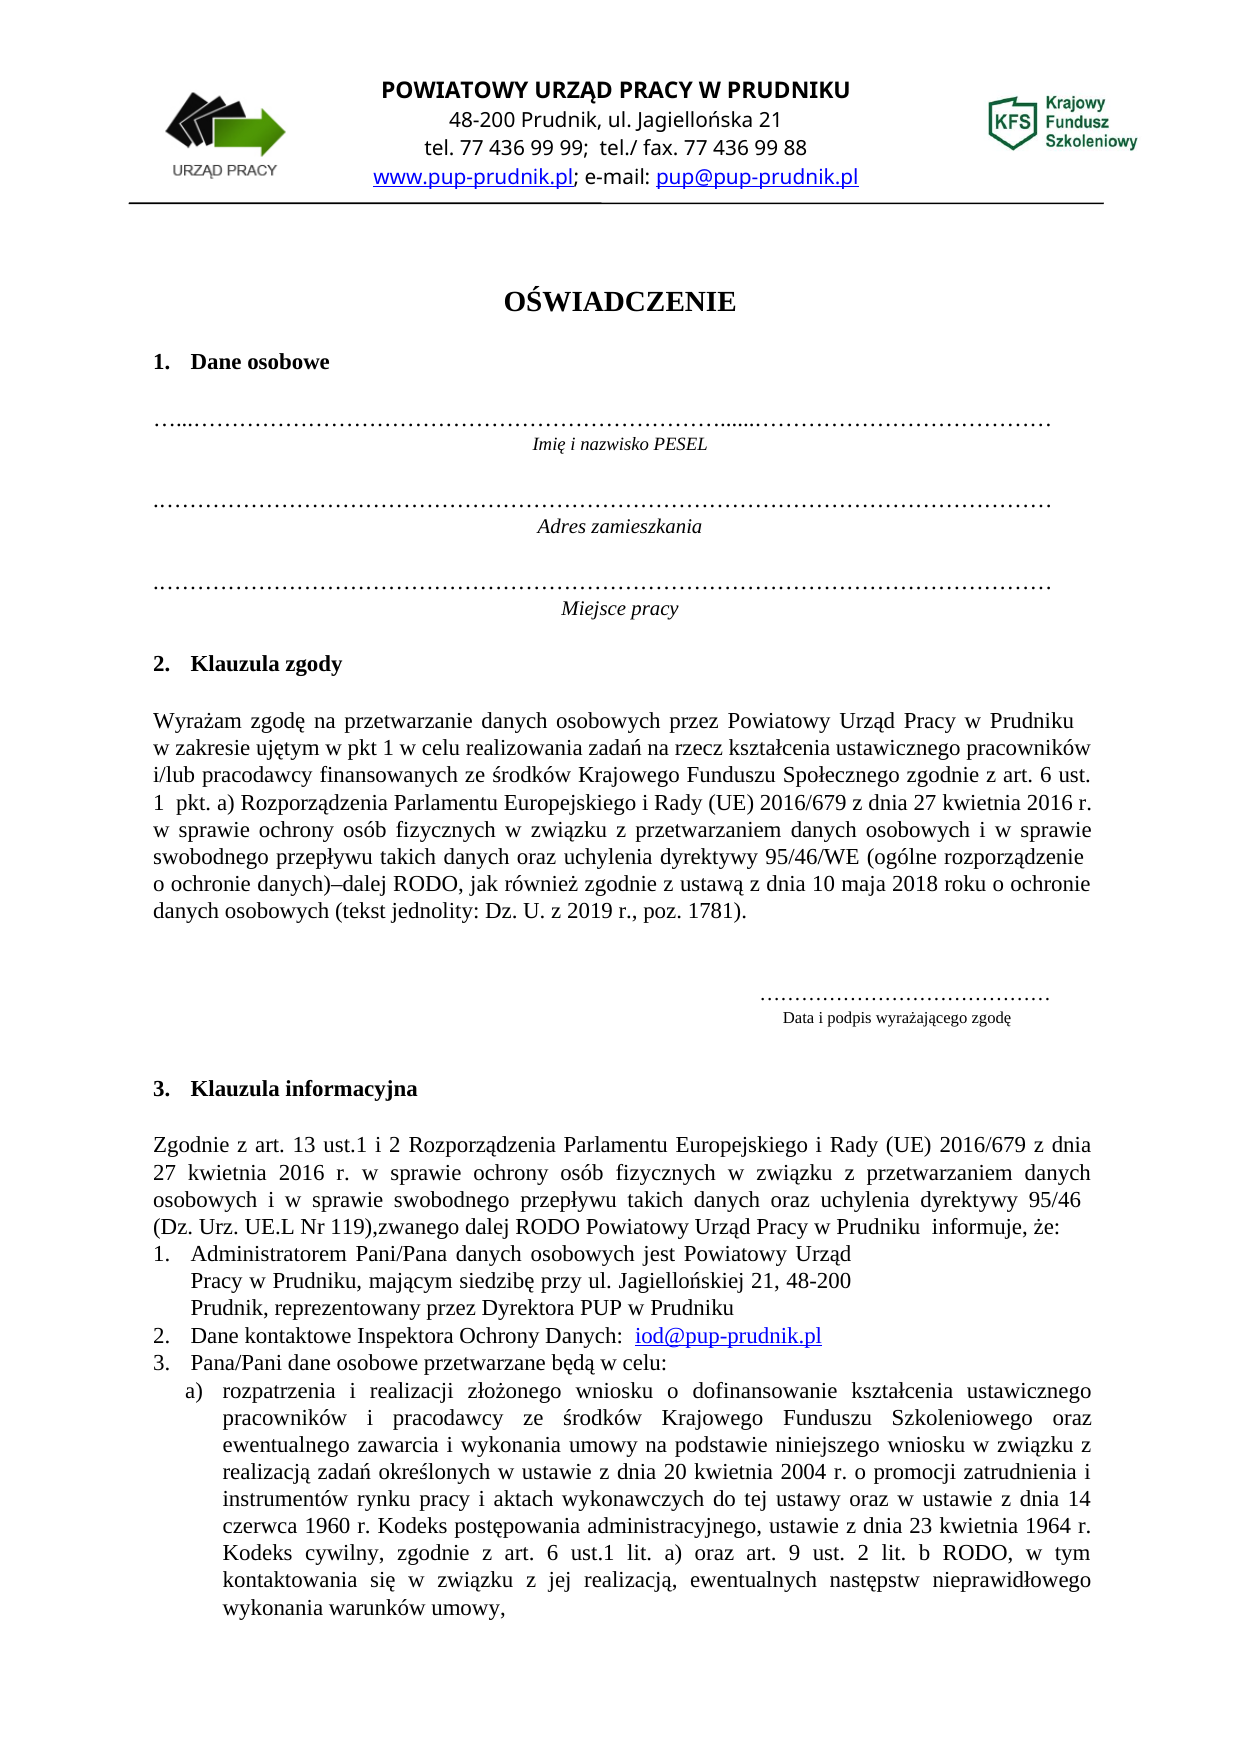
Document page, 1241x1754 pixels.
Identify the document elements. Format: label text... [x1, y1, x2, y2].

list Dane kontaktowe Inspektora Ochrony Danych: iod@pup-prudnik.pl [153, 1322, 852, 1348]
text .……………………………………………………………………………………………………… [153, 568, 1093, 594]
list rozpatrzenia i realizacji złożonego wniosku o dofinansowanie kształcenia ustawicznego pracowników i pracodawcy ze środków Krajowego Funduszu Szkoleniowego oraz ewentualnego zawarcia i wykonania umowy na podstawie niniejszego wniosku w związku z realizacją zadań określonych w ustawie z dnia 20 kwietnia 2004 r. o promocji zatrudnienia i instrumentów rynku pracy i aktach wykonawczych do tej ustawy oraz w ustawie z dnia 14 czerwca 1960 r. Kodeks postępowania administracyjnego, ustawie z dnia 23 kwietnia 1964 r. Kodeks cywilny, zgodnie z art. 6 ust.1 lit. a) oraz art. 9 ust. 2 lit. b RODO, w tym kontaktowania się w związku z jej realizacją, ewentualnych następstw nieprawidłowego wykonania warunków umowy, [185, 1377, 1093, 1620]
list Administratorem Pani/Pana danych osobowych jest Powiatowy Urząd Pracy w Prudniku, mającym siedzibę przy ul. Jagiellońskiej 21, 48-200 Prudnik, reprezentowany przez Dyrektora PUP w Prudniku [153, 1240, 852, 1321]
text …...……………………………………………………………......………………………………… [153, 405, 1093, 432]
list Pana/Pani dane osobowe przetwarzane będą w celu: [153, 1349, 852, 1376]
subtitle Klauzula zgody [153, 650, 1093, 677]
text .……………………………………………………………………………………………………… [153, 486, 1093, 513]
text Adres zamieszkania [147, 514, 1092, 538]
text Imię i nazwisko PESEL [147, 433, 1093, 454]
text OŚWIADCZENIE [147, 284, 1092, 317]
subtitle Klauzula informacyjna [153, 1075, 1093, 1101]
text …………………………………… [147, 981, 1051, 1005]
text Miejsce pracy [147, 596, 1092, 620]
picture [162, 81, 288, 179]
text Zgodnie z art. 13 ust.1 i 2 Rozporządzenia Parlamentu Europejskiego i Rady (UE) 2016/679 z dnia 27 kwietnia 2016 r. w sprawie ochrony osób fizycznych w związku z przetwarzaniem danych osobowych i w sprawie swobodnego przepływu takich danych oraz uchylenia dyrektywy 95/46 (Dz. Urz. UE.L Nr 119),zwanego dalej RODO Powiatowy Urząd Pracy w Prudniku informuje, że: [153, 1132, 1093, 1239]
subtitle Dane osobowe [153, 348, 1093, 375]
text Data i podpis wyrażającego zgodę [147, 1008, 1011, 1027]
text Wyrażam zgodę na przetwarzanie danych osobowych przez Powiatowy Urząd Pracy w Prudniku w zakresie ujętym w pkt 1 w celu realizowania zadań na rzecz kształcenia ustawicznego pracowników i/lub pracodawcy finansowanych ze środków Krajowego Funduszu Społecznego zgodnie z art. 6 ust. 1 pkt. a) Rozporządzenia Parlamentu Europejskiego i Rady (UE) 2016/679 z dnia 27 kwietnia 2016 r. w sprawie ochrony osób fizycznych w związku z przetwarzaniem danych osobowych i w sprawie swobodnego przepływu takich danych oraz uchylenia dyrektywy 95/46/WE (ogólne rozporządzenie o ochronie danych)–dalej RODO, jak również zgodnie z ustawą z dnia 10 maja 2018 roku o ochronie danych osobowych (tekst jednolity: Dz. U. z 2019 r., poz. 1781). [153, 707, 1093, 923]
picture [974, 81, 1146, 159]
